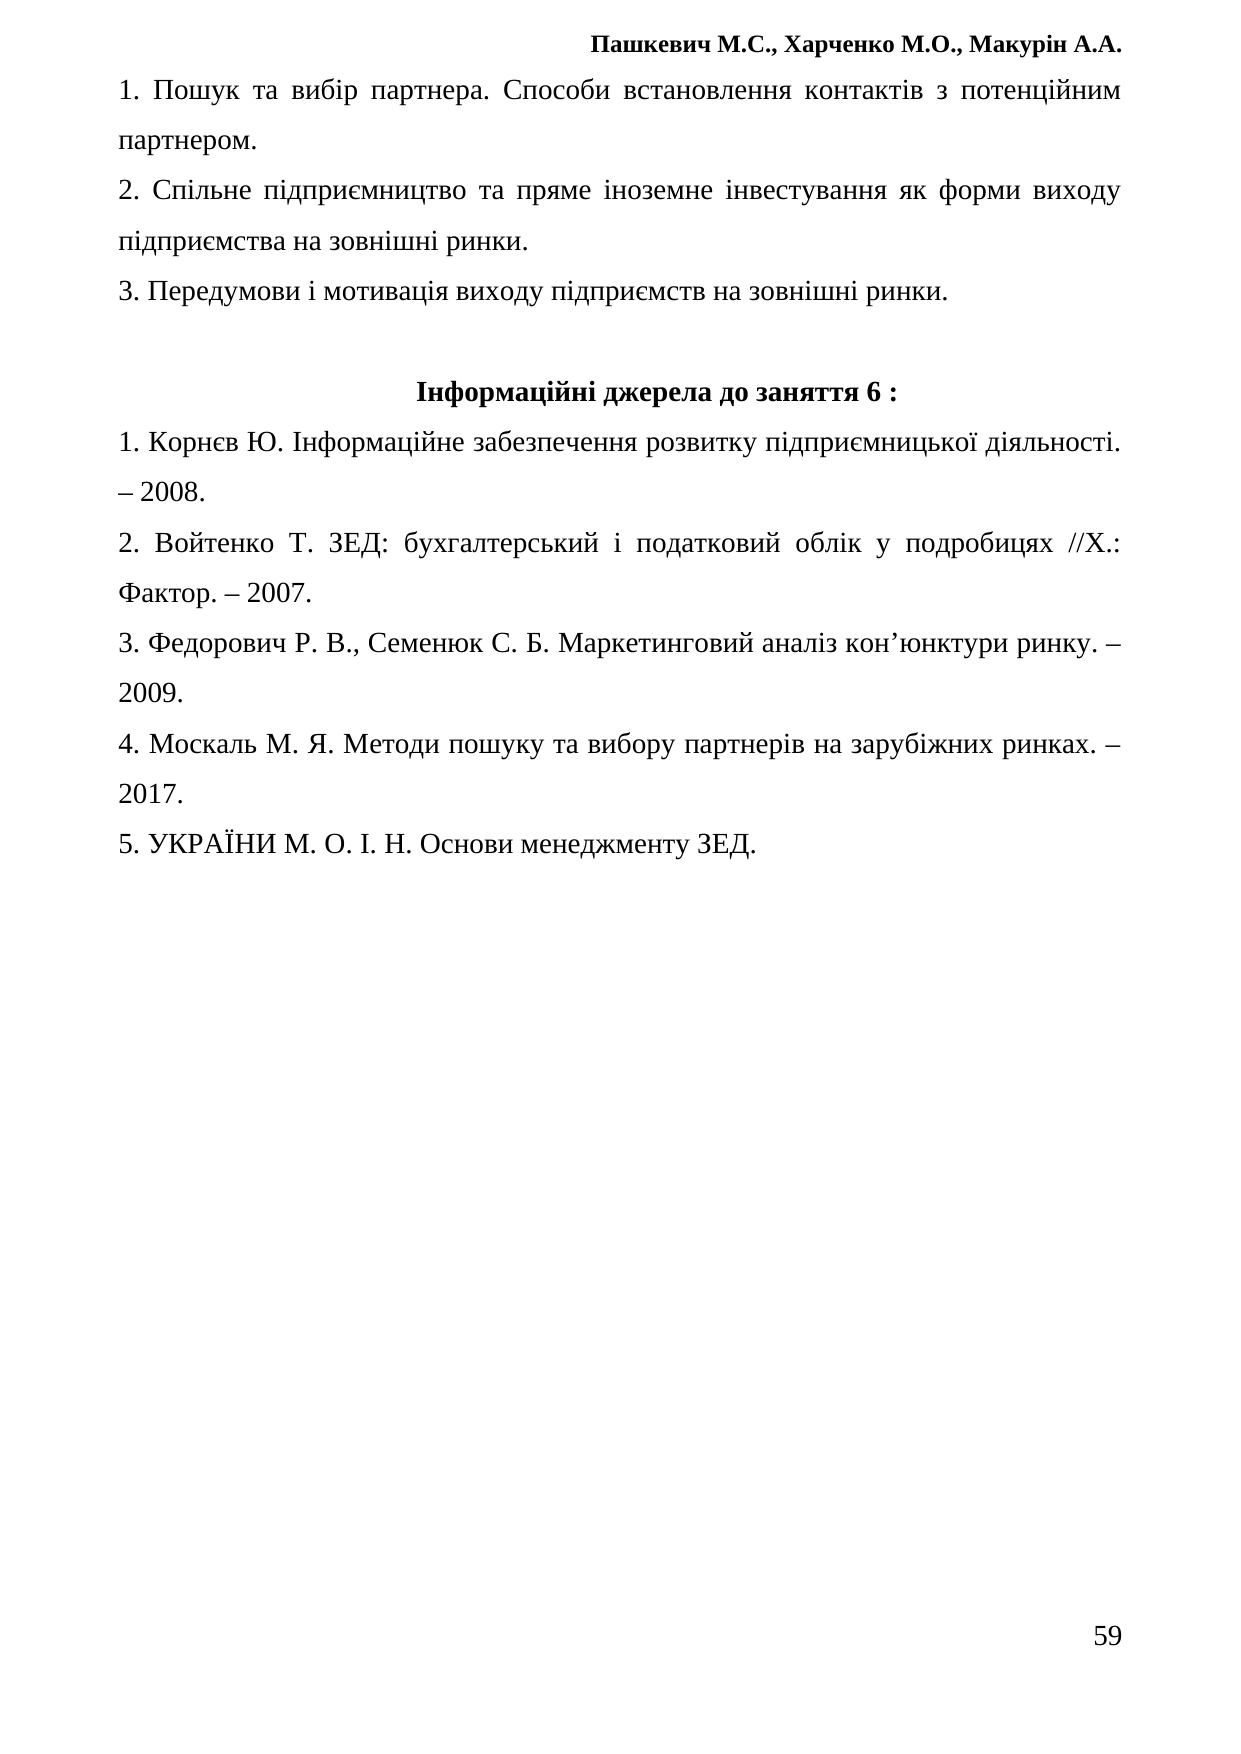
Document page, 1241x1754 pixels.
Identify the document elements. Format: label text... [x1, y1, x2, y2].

text 3. Федорович Р. В., Семенюк С. Б. Маркетинговий аналіз кон’юнктури ринку. – 2009. [118, 625, 1122, 709]
text 3. Передумови і мотивація виходу підприємств на зовнішні ринки. [118, 273, 1122, 307]
text Інформаційні джерела до заняття 6 : [118, 374, 1122, 407]
text 4. Москаль М. Я. Методи пошуку та вибору партнерів на зарубіжних ринках. – 2017. [118, 726, 1122, 810]
text 1. Пошук та вибір партнера. Способи встановлення контактів з потенційним партнером. [118, 72, 1122, 156]
text 1. Корнєв Ю. Інформаційне забезпечення розвитку підприємницької діяльності. – 2008. [118, 424, 1122, 508]
text 5. УКРАЇНИ М. О. І. Н. Основи менеджменту ЗЕД. [118, 827, 1122, 860]
text 2. Спільне підприємництво та пряме іноземне інвестування як форми виходу підприємства на зовнішні ринки. [118, 172, 1122, 256]
text 2. Войтенко Т. ЗЕД: бухгалтерський і податковий облік у подробицях //Х.: Фактор. – 2007. [118, 525, 1122, 608]
